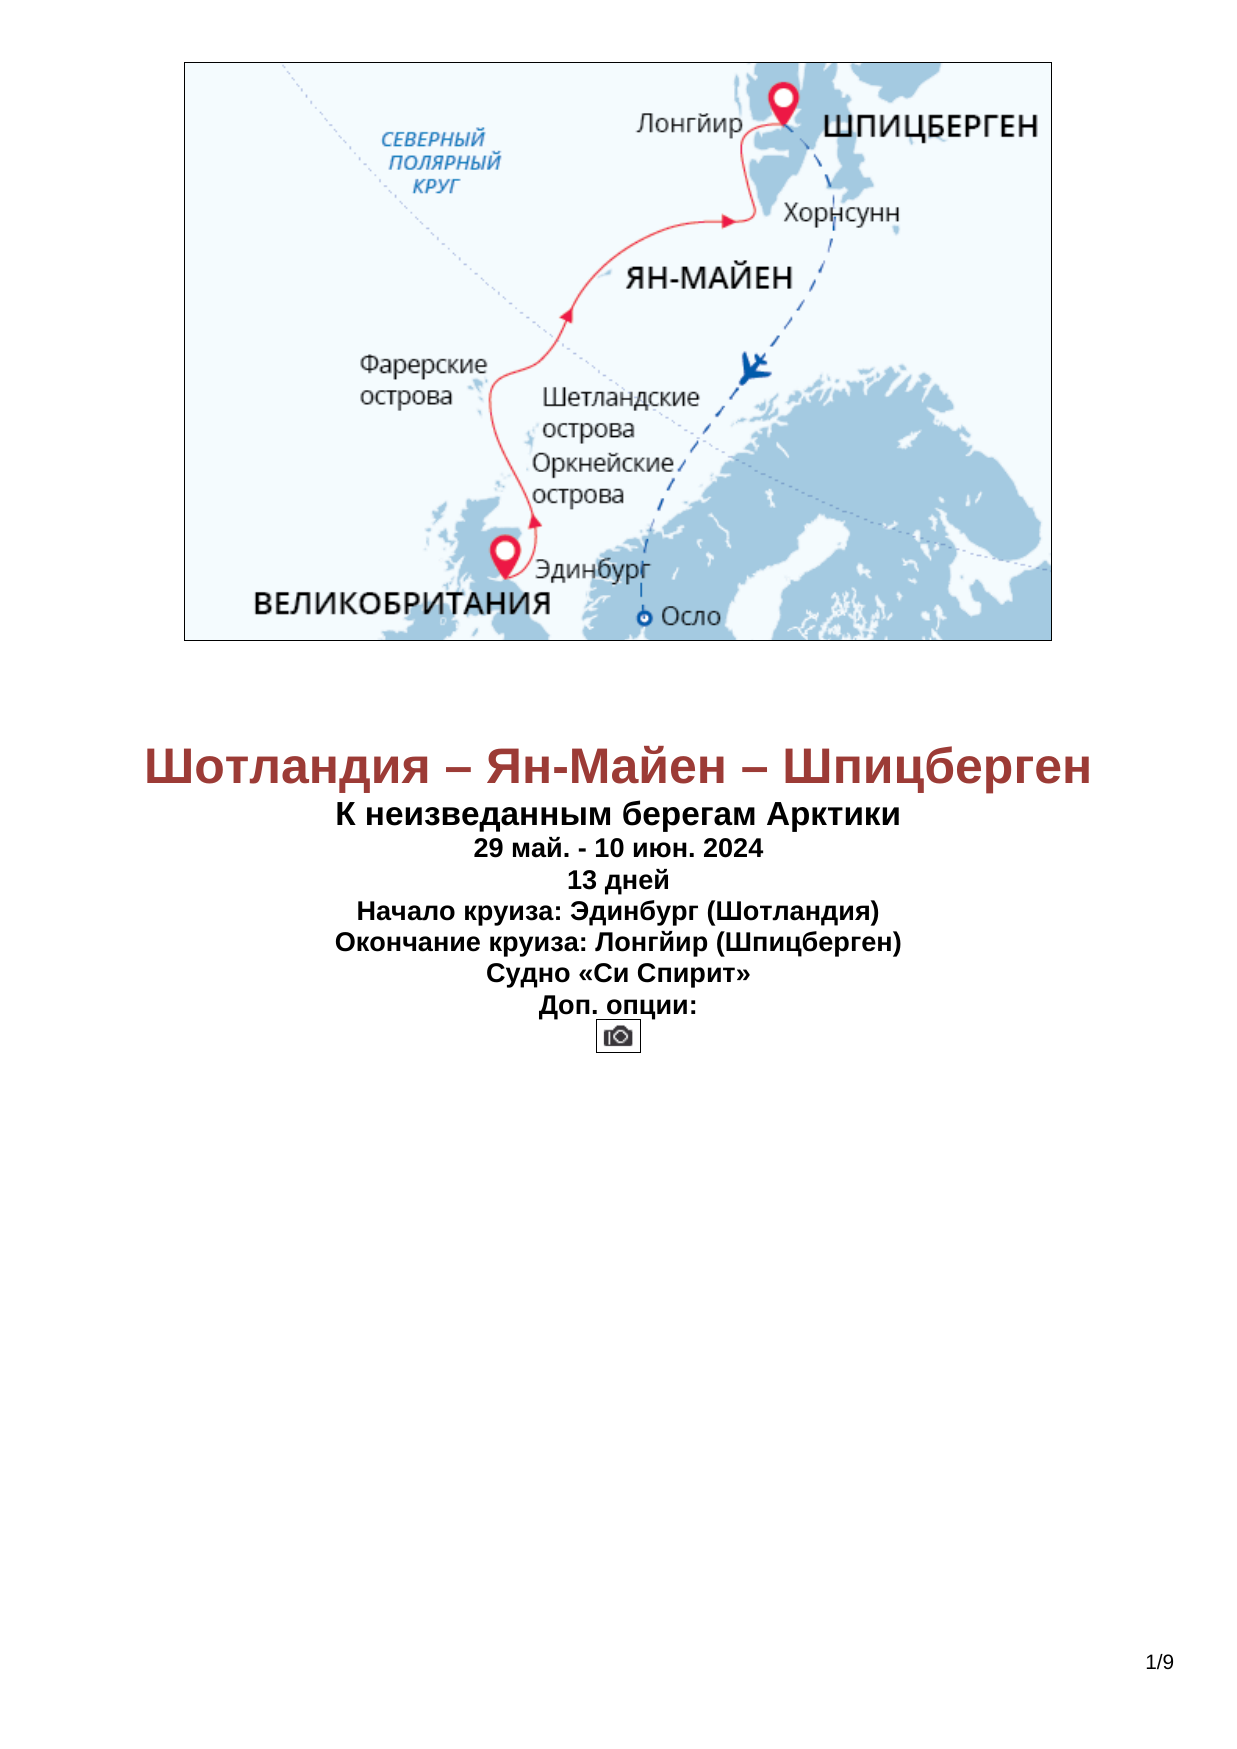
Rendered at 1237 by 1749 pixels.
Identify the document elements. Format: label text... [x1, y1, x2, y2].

text Судно «Си Спирит» [62, 957, 1174, 989]
text Шотландия – Ян-Майен – Шпицберген [62, 736, 1174, 794]
picture [597, 1020, 640, 1052]
text Окончание круиза: Лонгйир (Шпицберген) [62, 926, 1174, 957]
text 13 дней [62, 864, 1174, 895]
text К неизведанным берегам Арктики [62, 794, 1174, 832]
text 29 май. - 10 июн. 2024 [62, 832, 1174, 864]
text Начало круиза: Эдинбург (Шотландия) [62, 895, 1174, 926]
text Доп. опции: [62, 989, 1174, 1020]
picture [185, 63, 1051, 640]
